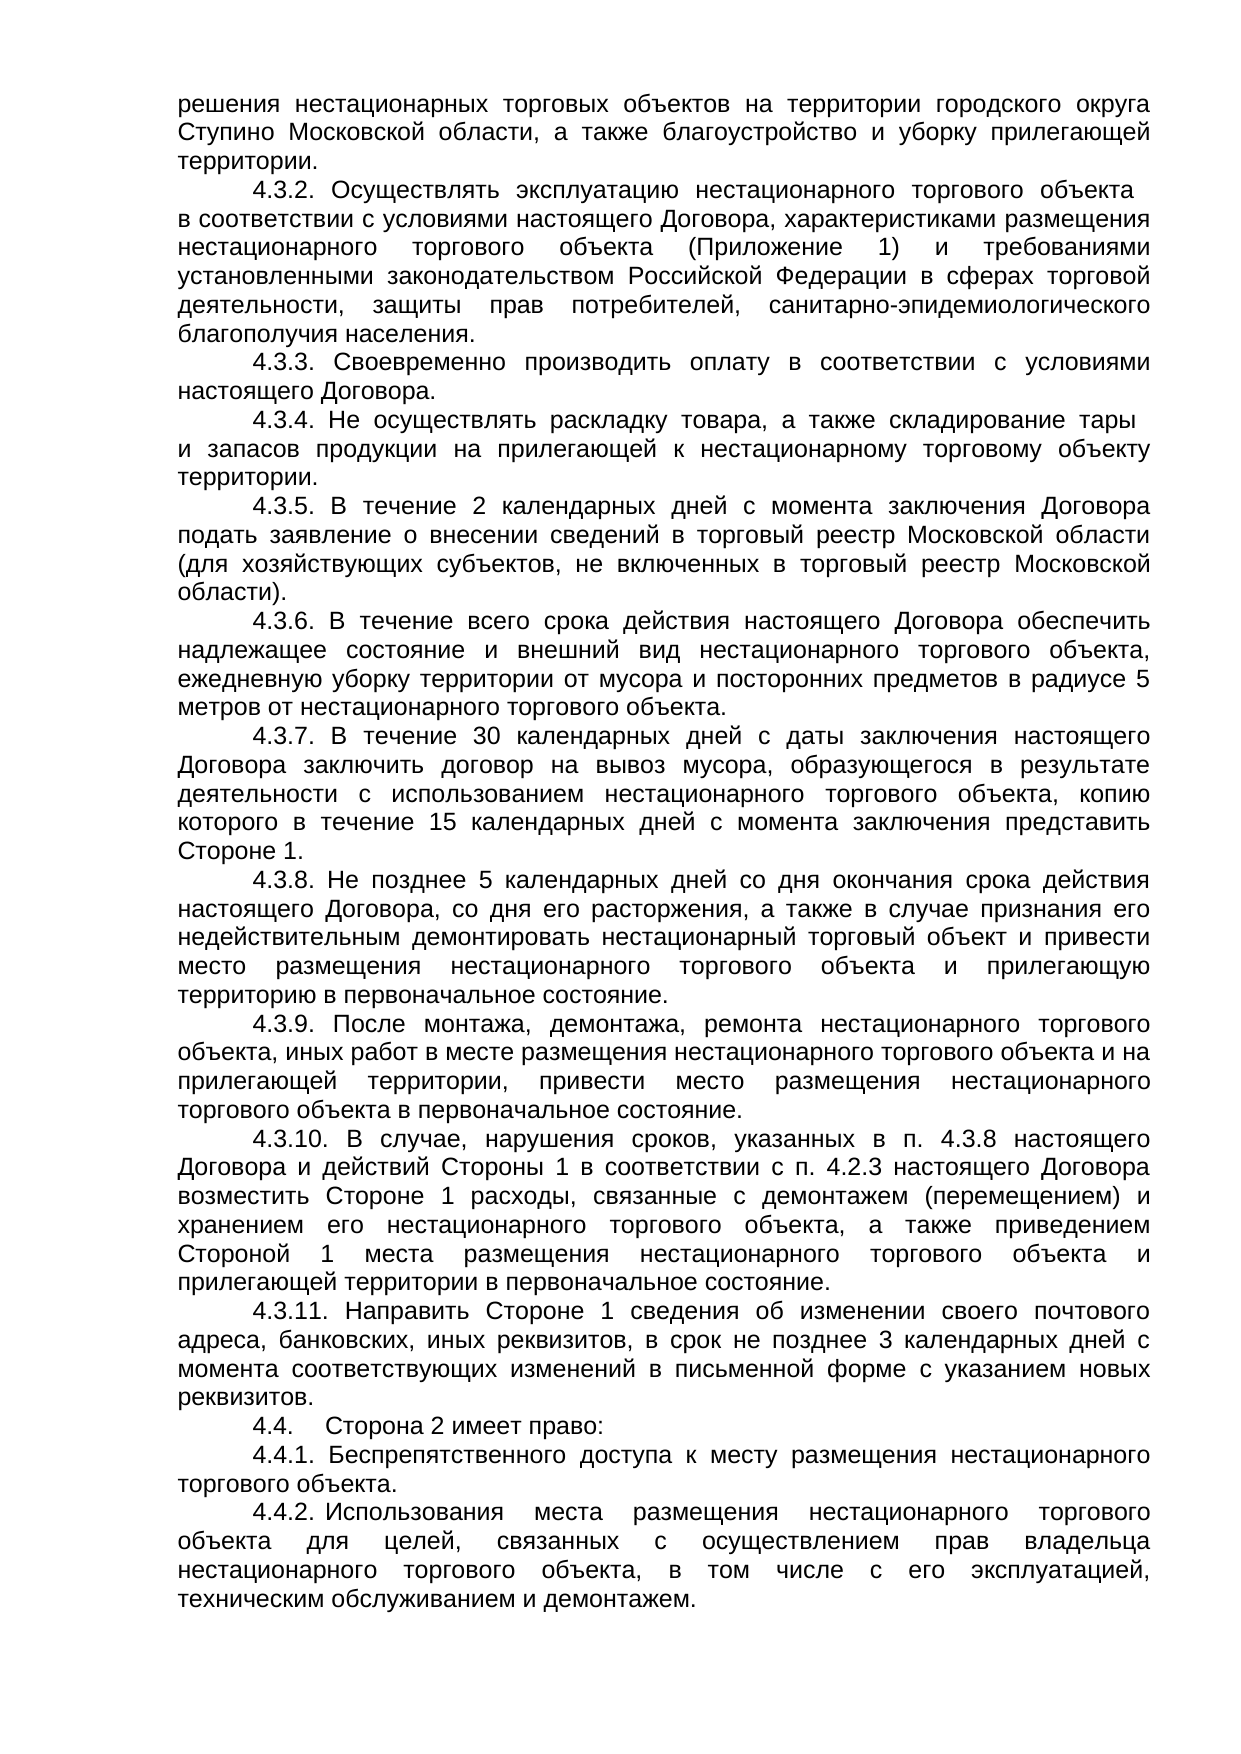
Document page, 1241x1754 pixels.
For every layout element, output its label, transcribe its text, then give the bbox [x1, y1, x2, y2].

text 4.3.11. Направить Стороне 1 сведения об изменении своего почтового адреса, банковских, иных реквизитов, в срок не позднее 3 календарных дней с момента соответствующих изменений в письменной форме с указанием новых реквизитов. [177, 1296, 1152, 1411]
text 4.4.2. Использования места размещения нестационарного торгового объекта для целей, связанных с осуществлением прав владельца нестационарного торгового объекта, в том числе с его эксплуатацией, техническим обслуживанием и демонтажем. [177, 1497, 1152, 1612]
text 4.3.8. Не позднее 5 календарных дней со дня окончания срока действия настоящего Договора, со дня его расторжения, а также в случае признания его недействительным демонтировать нестационарный торговый объект и привести место размещения нестационарного торгового объекта и прилегающую территорию в первоначальное состояние. [177, 865, 1152, 1009]
text 4.3.7. В течение 30 календарных дней с даты заключения настоящего Договора заключить договор на вывоз мусора, образующегося в результате деятельности с использованием нестационарного торгового объекта, копию которого в течение 15 календарных дней с момента заключения представить Стороне 1. [177, 721, 1152, 865]
text 4.3.4. Не осуществлять раскладку товара, а также складирование тары и запасов продукции на прилегающей к нестационарному торговому объекту территории. [177, 405, 1152, 491]
text 4.4.1. Беспрепятственного доступа к месту размещения нестационарного торгового объекта. [177, 1440, 1152, 1497]
text 4.3.6. В течение всего срока действия настоящего Договора обеспечить надлежащее состояние и внешний вид нестационарного торгового объекта, ежедневную уборку территории от мусора и посторонних предметов в радиусе 5 метров от нестационарного торгового объекта. [177, 606, 1152, 721]
text 4.4. Сторона 2 имеет право: [177, 1411, 1152, 1440]
text 4.3.5. В течение 2 календарных дней с момента заключения Договора подать заявление о внесении сведений в торговый реестр Московской области (для хозяйствующих субъектов, не включенных в торговый реестр Московской области). [177, 491, 1152, 606]
text 4.3.9. После монтажа, демонтажа, ремонта нестационарного торгового объекта, иных работ в месте размещения нестационарного торгового объекта и на прилегающей территории, привести место размещения нестационарного торгового объекта в первоначальное состояние. [177, 1009, 1152, 1124]
text 4.3.2. Осуществлять эксплуатацию нестационарного торгового объекта в соответствии с условиями настоящего Договора, характеристиками размещения нестационарного торгового объекта (Приложение 1) и требованиями установленными законодательством Российской Федерации в сферах торговой деятельности, защиты прав потребителей, санитарно-эпидемиологического благополучия населения. [177, 175, 1152, 347]
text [177, 89, 1152, 175]
text 4.3.3. Своевременно производить оплату в соответствии с условиями настоящего Договора. [177, 347, 1152, 405]
text 4.3.10. В случае, нарушения сроков, указанных в п. 4.3.8 настоящего Договора и действий Стороны 1 в соответствии с п. 4.2.3 настоящего Договора возместить Стороне 1 расходы, связанные с демонтажем (перемещением) и хранением его нестационарного торгового объекта, а также приведением Стороной 1 места размещения нестационарного торгового объекта и прилегающей территории в первоначальное состояние. [177, 1124, 1152, 1296]
